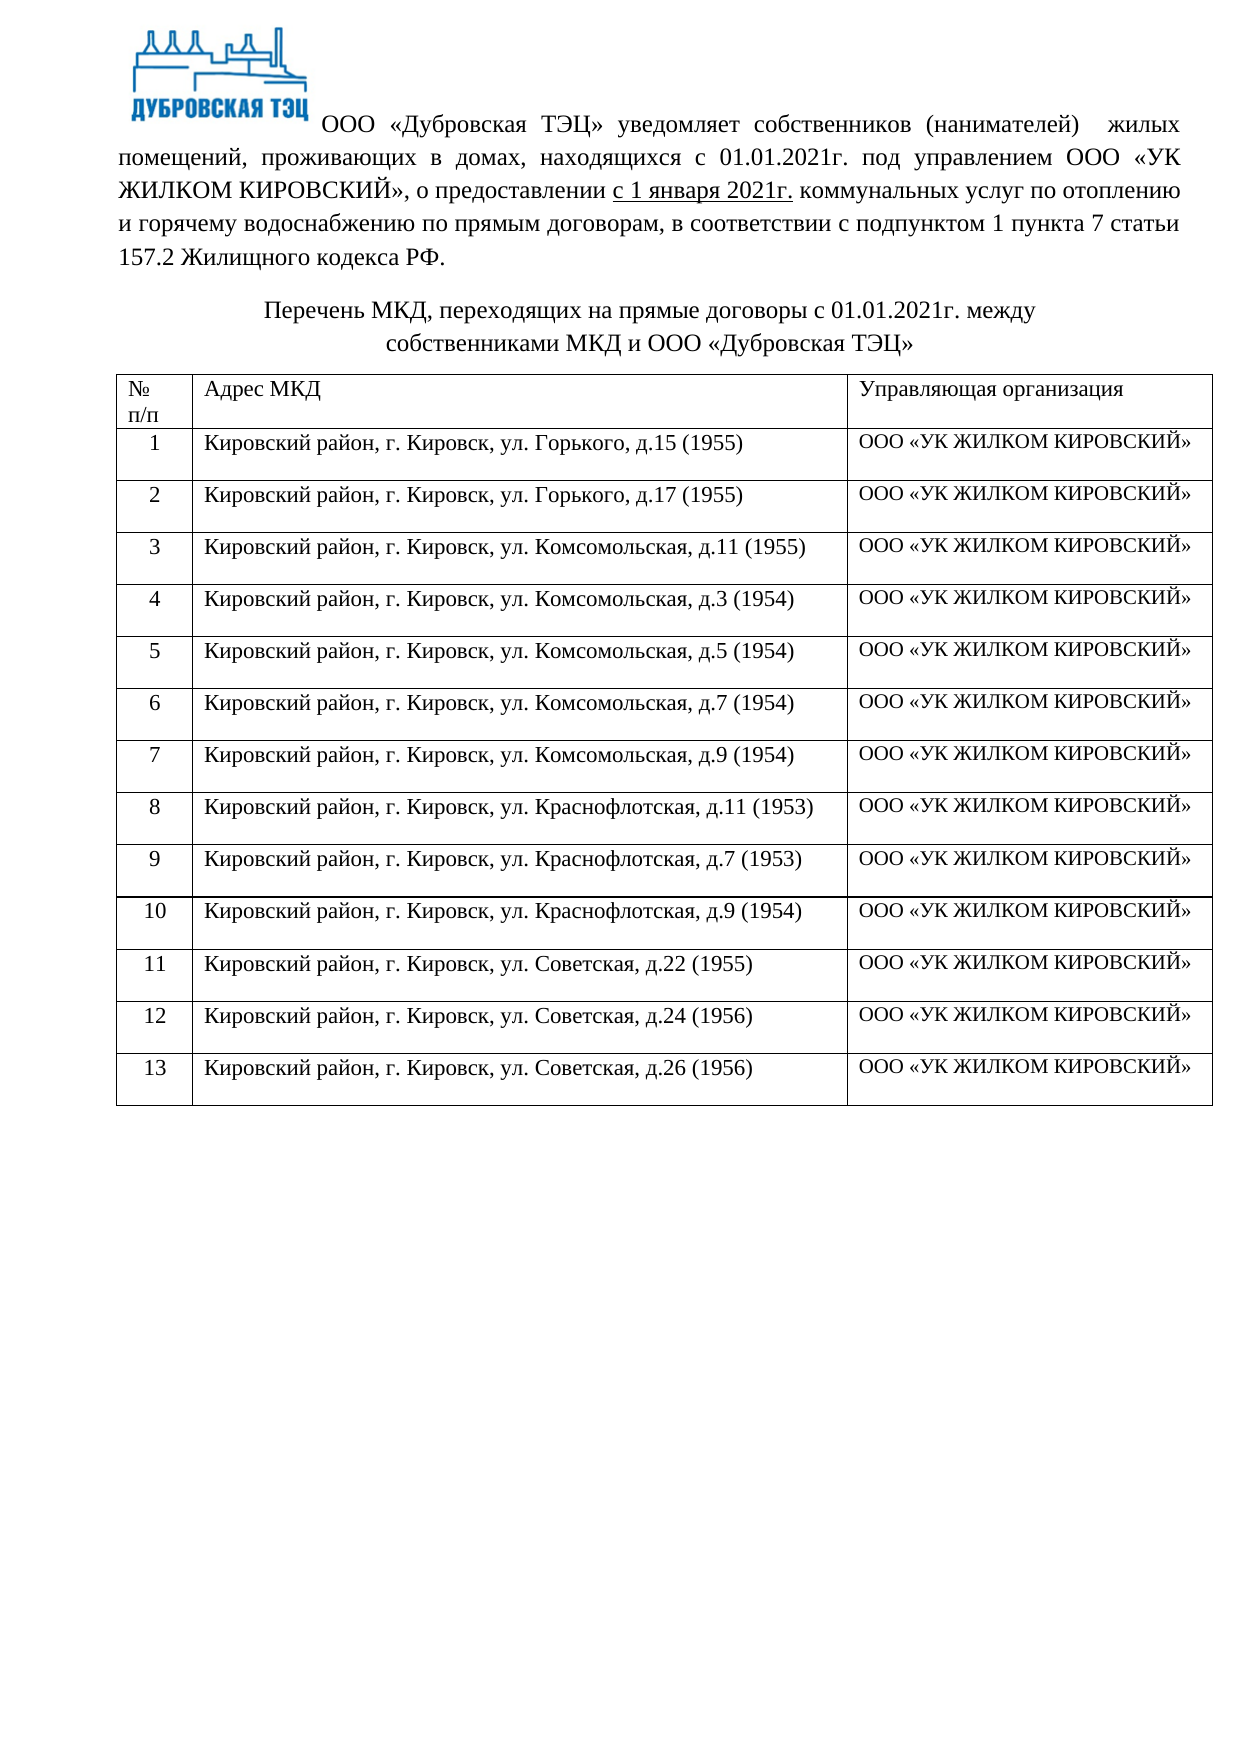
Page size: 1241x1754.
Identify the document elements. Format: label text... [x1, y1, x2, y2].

text ООО «Дубровская ТЭЦ» уведомляет собственников (нанимателей) жилых помещений, проживающих в домах, находящихся с 01.01.2021г. под управлением ООО «УК ЖИЛКОМ КИРОВСКИЙ», о предоставлении с 1 января 2021г. коммунальных услуг по отоплению и горячему водоснабжению по прямым договорам, в соответствии с подпунктом 1 пункта 7 статьи 157.2 Жилищного кодекса РФ. [118, 15, 1181, 270]
table_cell Кировский район, г. Кировск, ул. Советская, д.26 (1956) [193, 1054, 847, 1105]
text Перечень МКД, переходящих на прямые договоры с 01.01.2021г. между [118, 295, 1181, 324]
table_cell Кировский район, г. Кировск, ул. Краснофлотская, д.7 (1953) [193, 845, 847, 896]
table_cell ООО «УК ЖИЛКОМ КИРОВСКИЙ» [848, 898, 1212, 948]
table_cell 7 [117, 741, 192, 792]
table_cell Кировский район, г. Кировск, ул. Краснофлотская, д.9 (1954) [193, 898, 847, 948]
table_cell Кировский район, г. Кировск, ул. Комсомольская, д.5 (1954) [193, 637, 847, 688]
table_header № п/п [117, 375, 192, 428]
table_cell 11 [117, 950, 192, 1001]
picture [118, 14, 322, 133]
table_cell 6 [117, 689, 192, 740]
table_cell ООО «УК ЖИЛКОМ КИРОВСКИЙ» [848, 533, 1212, 584]
table_cell 13 [117, 1054, 192, 1105]
table_cell Кировский район, г. Кировск, ул. Краснофлотская, д.11 (1953) [193, 793, 847, 844]
table_cell ООО «УК ЖИЛКОМ КИРОВСКИЙ» [848, 1002, 1212, 1053]
table_cell ООО «УК ЖИЛКОМ КИРОВСКИЙ» [848, 741, 1212, 792]
table_cell 2 [117, 481, 192, 532]
table_cell Кировский район, г. Кировск, ул. Комсомольская, д.11 (1955) [193, 533, 847, 584]
table_cell 8 [117, 793, 192, 844]
table_cell ООО «УК ЖИЛКОМ КИРОВСКИЙ» [848, 950, 1212, 1001]
table_cell Кировский район, г. Кировск, ул. Горького, д.17 (1955) [193, 481, 847, 532]
table_cell ООО «УК ЖИЛКОМ КИРОВСКИЙ» [848, 637, 1212, 688]
table_cell 9 [117, 845, 192, 896]
table_cell Кировский район, г. Кировск, ул. Советская, д.22 (1955) [193, 950, 847, 1001]
table_cell Кировский район, г. Кировск, ул. Комсомольская, д.7 (1954) [193, 689, 847, 740]
table_cell ООО «УК ЖИЛКОМ КИРОВСКИЙ» [848, 845, 1212, 896]
table_header Управляющая организация [848, 375, 1212, 428]
table_cell 12 [117, 1002, 192, 1053]
table_cell ООО «УК ЖИЛКОМ КИРОВСКИЙ» [848, 429, 1212, 480]
table_cell Кировский район, г. Кировск, ул. Комсомольская, д.9 (1954) [193, 741, 847, 792]
table_cell ООО «УК ЖИЛКОМ КИРОВСКИЙ» [848, 689, 1212, 740]
table_cell ООО «УК ЖИЛКОМ КИРОВСКИЙ» [848, 1054, 1212, 1105]
table_cell 1 [117, 429, 192, 480]
table_cell 3 [117, 533, 192, 584]
table_cell ООО «УК ЖИЛКОМ КИРОВСКИЙ» [848, 585, 1212, 636]
table_cell ООО «УК ЖИЛКОМ КИРОВСКИЙ» [848, 793, 1212, 844]
table_cell 5 [117, 637, 192, 688]
table_cell Кировский район, г. Кировск, ул. Комсомольская, д.3 (1954) [193, 585, 847, 636]
table_cell 10 [117, 898, 192, 948]
table_cell Кировский район, г. Кировск, ул. Горького, д.15 (1955) [193, 429, 847, 480]
text собственниками МКД и ООО «Дубровская ТЭЦ» [118, 328, 1181, 357]
table_cell Кировский район, г. Кировск, ул. Советская, д.24 (1956) [193, 1002, 847, 1053]
table_cell 4 [117, 585, 192, 636]
table_header Адрес МКД [193, 375, 847, 428]
table_cell ООО «УК ЖИЛКОМ КИРОВСКИЙ» [848, 481, 1212, 532]
